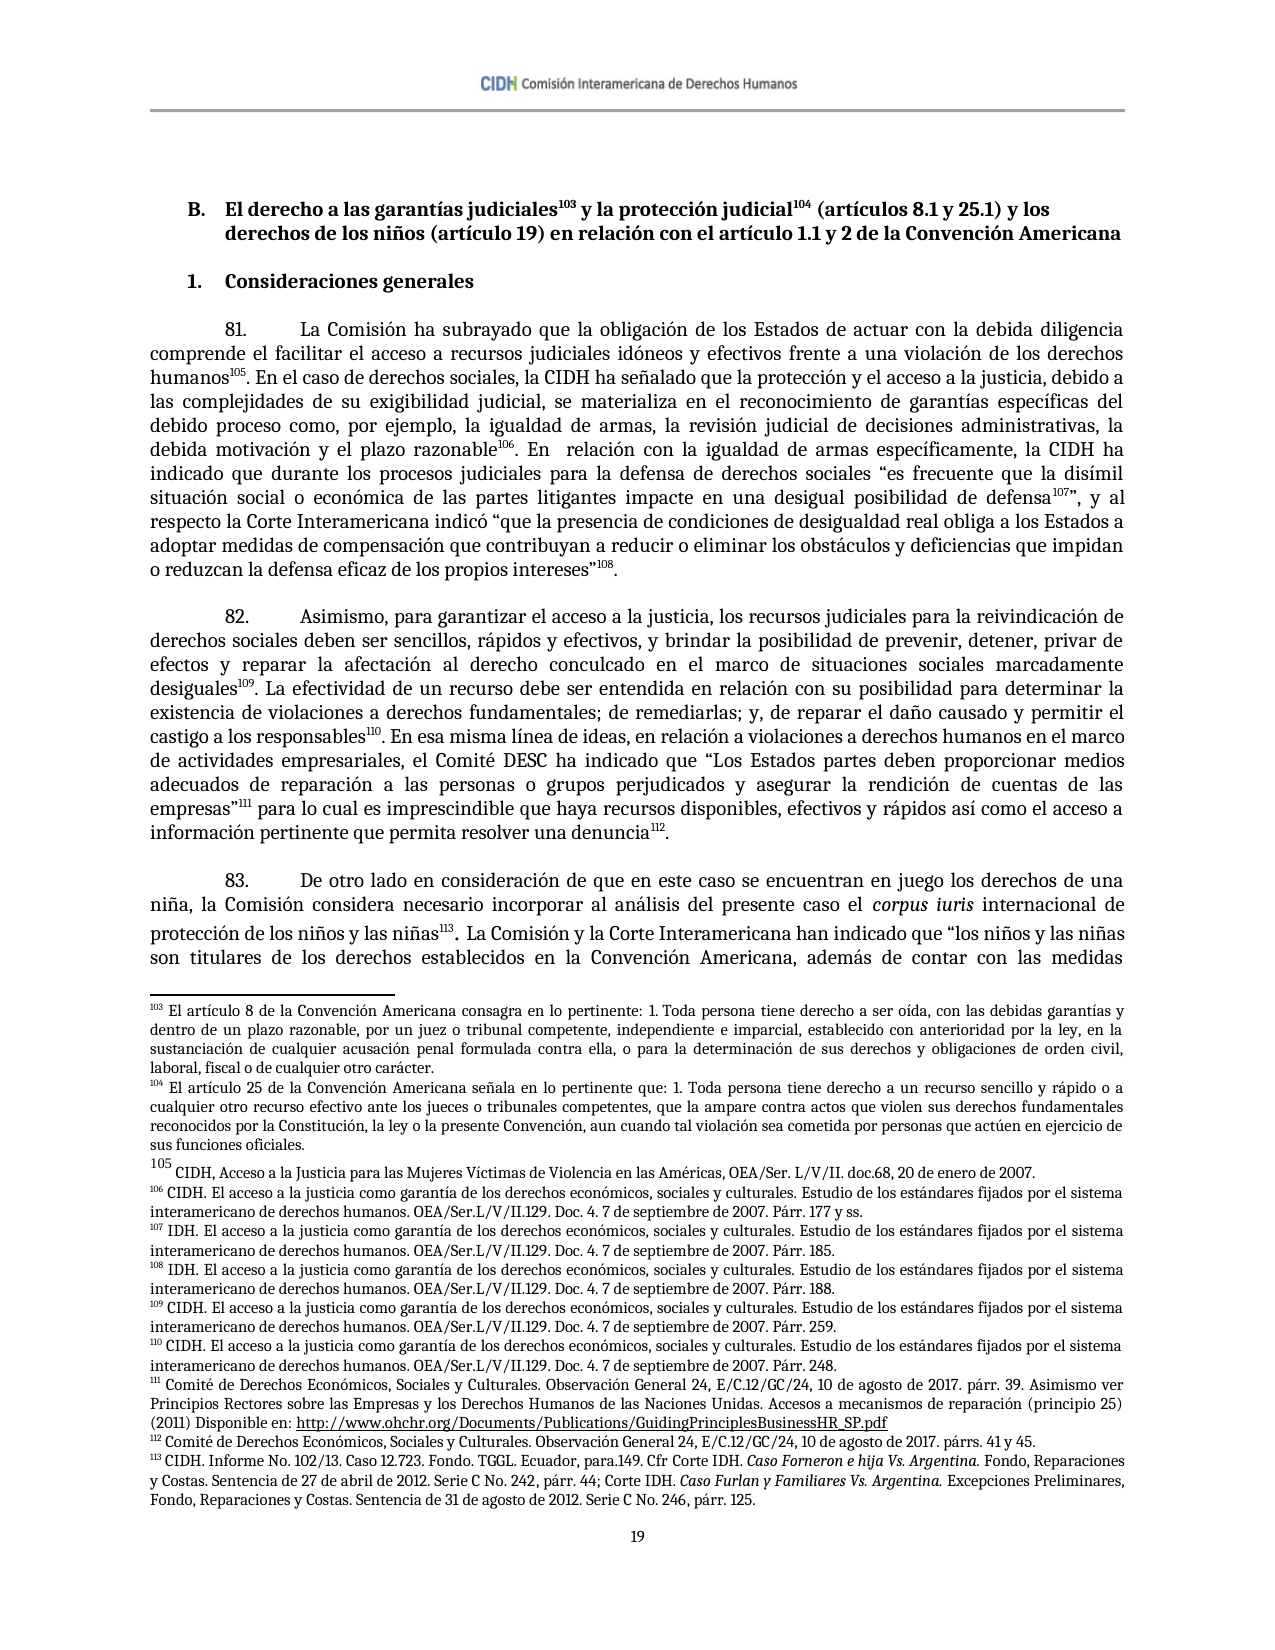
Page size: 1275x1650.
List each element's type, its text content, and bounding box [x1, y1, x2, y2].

list La Comisión ha subrayado que la obligación de los Estados de actuar con la debida diligencia comprende el facilitar el acceso a recursos judiciales idóneos y efectivos frente a una violación de los derechos humanos. En el caso de derechos sociales, la CIDH ha señalado que la protección y el acceso a la justicia, debido a las complejidades de su exigibilidad judicial, se materializa en el reconocimiento de garantías específicas del debido proceso como, por ejemplo, la igualdad de armas, la revisión judicial de decisiones administrativas, la debida motivación y el plazo razonable. En relación con la igualdad de armas específicamente, la CIDH ha indicado que durante los procesos judiciales para la defensa de derechos sociales “es frecuente que la disímil situación social o económica de las partes litigantes impacte en una desigual posibilidad de defensa”, y al respecto la Corte Interamericana indicó “que la presencia de condiciones de desigualdad real obliga a los Estados a adoptar medidas de compensación que contribuyan a reducir o eliminar los obstáculos y deficiencias que impidan o reduzcan la defensa eficaz de los propios intereses”. [150, 318, 1125, 581]
picture [475, 75, 800, 93]
list Asimismo, para garantizar el acceso a la justicia, los recursos judiciales para la reivindicación de derechos sociales deben ser sencillos, rápidos y efectivos, y brindar la posibilidad de prevenir, detener, privar de efectos y reparar la afectación al derecho conculcado en el marco de situaciones sociales marcadamente desiguales. La efectividad de un recurso debe ser entendida en relación con su posibilidad para determinar la existencia de violaciones a derechos fundamentales; de remediarlas; y, de reparar el daño causado y permitir el castigo a los responsables. En esa misma línea de ideas, en relación a violaciones a derechos humanos en el marco de actividades empresariales, el Comité DESC ha indicado que “Los Estados partes deben proporcionar medios adecuados de reparación a las personas o grupos perjudicados y asegurar la rendición de cuentas de las empresas” para lo cual es imprescindible que haya recursos disponibles, efectivos y rápidos así como el acceso a información pertinente que permita resolver una denuncia. [150, 605, 1125, 845]
subtitle Consideraciones generales [187, 270, 1125, 294]
list De otro lado en consideración de que en este caso se encuentran en juego los derechos de una niña, la Comisión considera necesario incorporar al análisis del presente caso el corpus iuris internacional de protección de los niños y las niñas. La Comisión y la Corte Interamericana han indicado que “los niños y las niñas son titulares de los derechos establecidos en la Convención Americana, además de contar con las medidas especiales de protección contempladas en su artículo 19, las cuales deben ser definidas según las circunstancias particulares de cada caso concreto”. Además, “el Estado debe prestar especial atención a las necesidades y a los derechos de las niñas y los niños, en condición particular de vulnerabilidad”. En este sentido, resulta relevante el artículo 3.1 de la Convención sobre los Derechos del Niño que estipula “en todas las medidas concernientes a los niños que tomen las instituciones públicas o privadas de bienestar social, los tribunales, las autoridades administrativas o los órganos legislativos, una consideración primordial a que se atenderá será el interés superior del niño”. Asimismo, en la OC-17/2002 la Corte estableció que “si bien los derechos procesales y sus correlativas garantías son aplicables a todas las personas, en el caso de los niños el ejercicio de aquéllos supone, por las condiciones especiales en las que se encuentran los menores, la adopción de ciertas medidas específicas con el propósito de que gocen efectivamente de dichos derechos y garantías”. [150, 869, 1125, 969]
subtitle El derecho a las garantías judiciales y la protección judicial (artículos 8.1 y 25.1) y los derechos de los niños (artículo 19) en relación con el artículo 1.1 y 2 de la Convención Americana [187, 198, 1125, 246]
